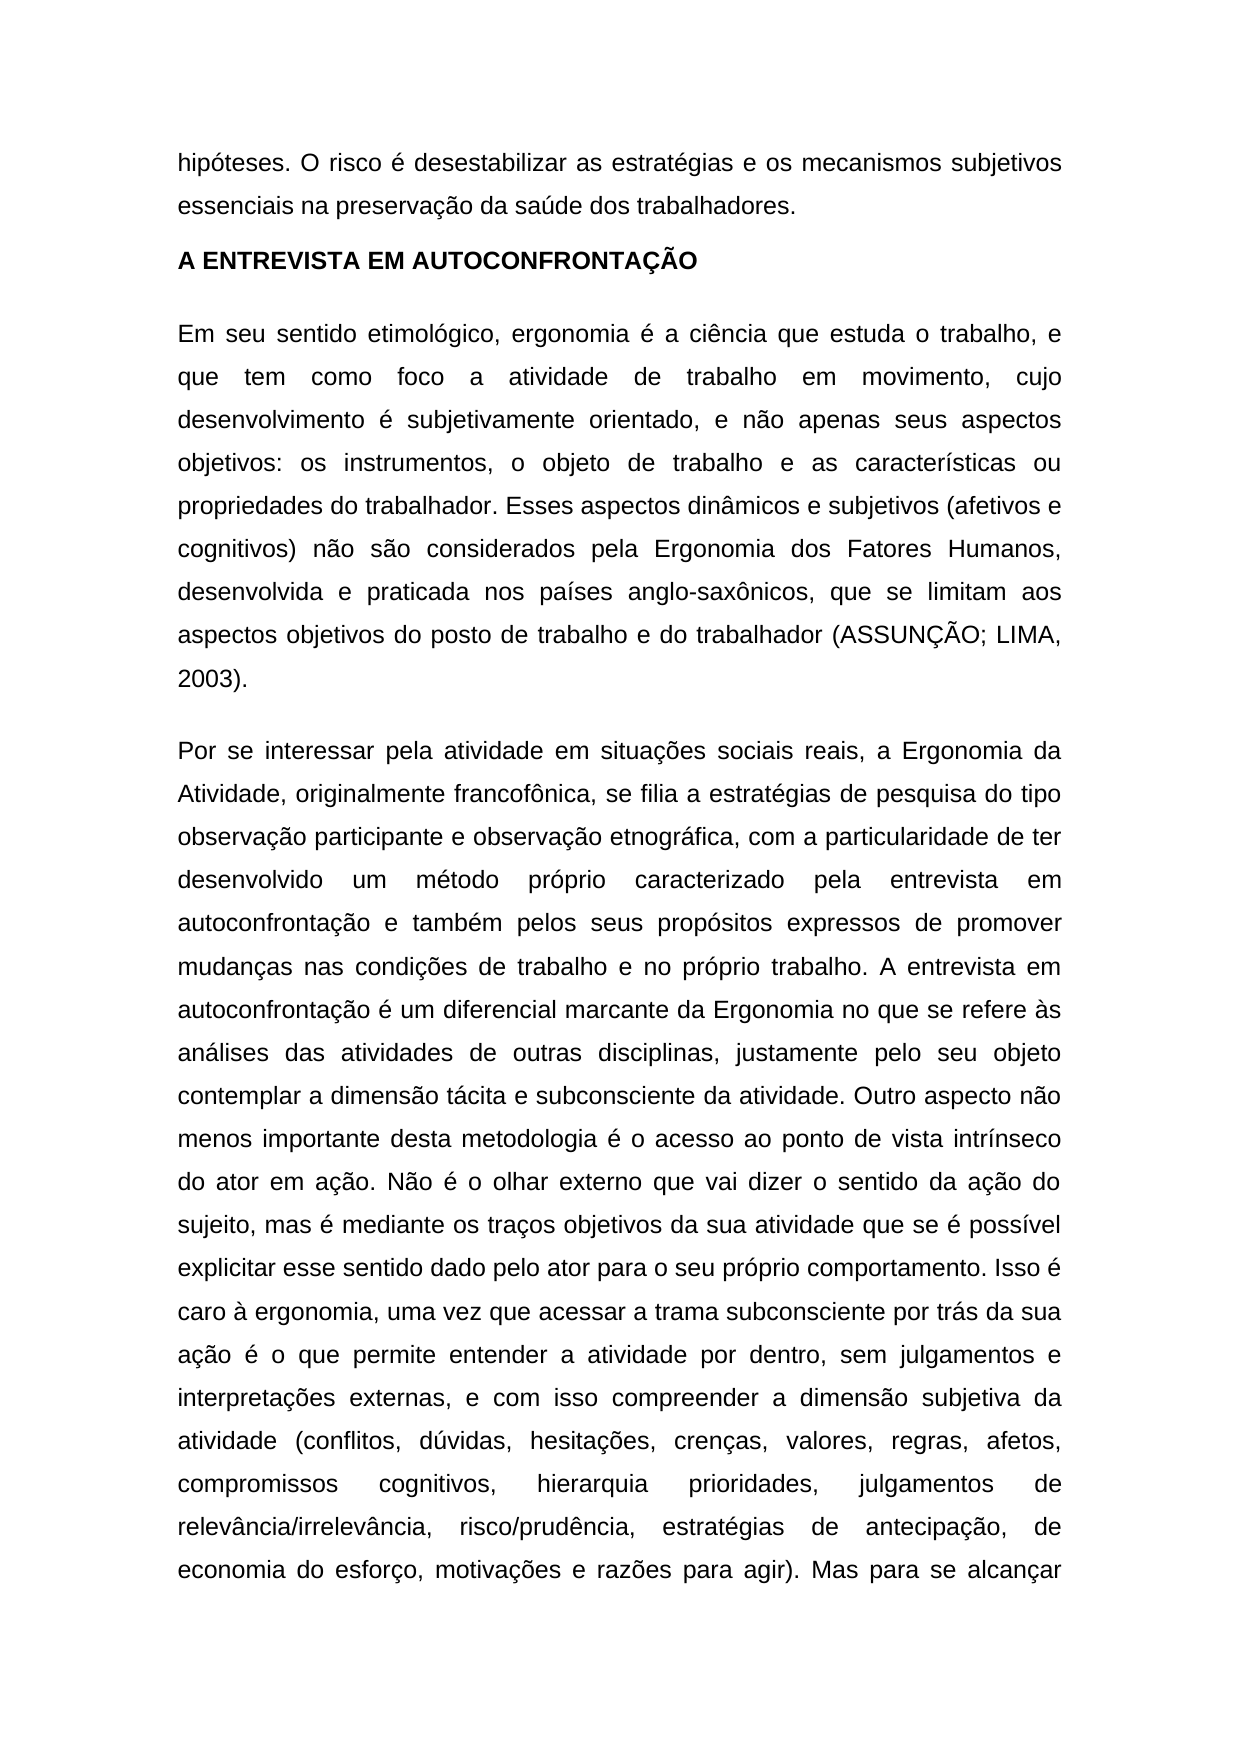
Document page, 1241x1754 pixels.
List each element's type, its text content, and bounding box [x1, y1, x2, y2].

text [177, 736, 1063, 1584]
text A ENTREVISTA EM AUTOCONFRONTAÇÃO [177, 246, 1063, 275]
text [177, 148, 1063, 219]
text Em seu sentido etimológico, ergonomia é a ciência que estuda o trabalho, e que tem como foco a atividade de trabalho em movimento, cujo desenvolvimento é subjetivamente orientado, e não apenas seus aspectos objetivos: os instrumentos, o objeto de trabalho e as características ou propriedades do trabalhador. Esses aspectos dinâmicos e subjetivos (afetivos e cognitivos) não são considerados pela Ergonomia dos Fatores Humanos, desenvolvida e praticada nos países anglo-saxônicos, que se limitam aos aspectos objetivos do posto de trabalho e do trabalhador (ASSUNÇÃO; LIMA, 2003). [177, 319, 1063, 692]
